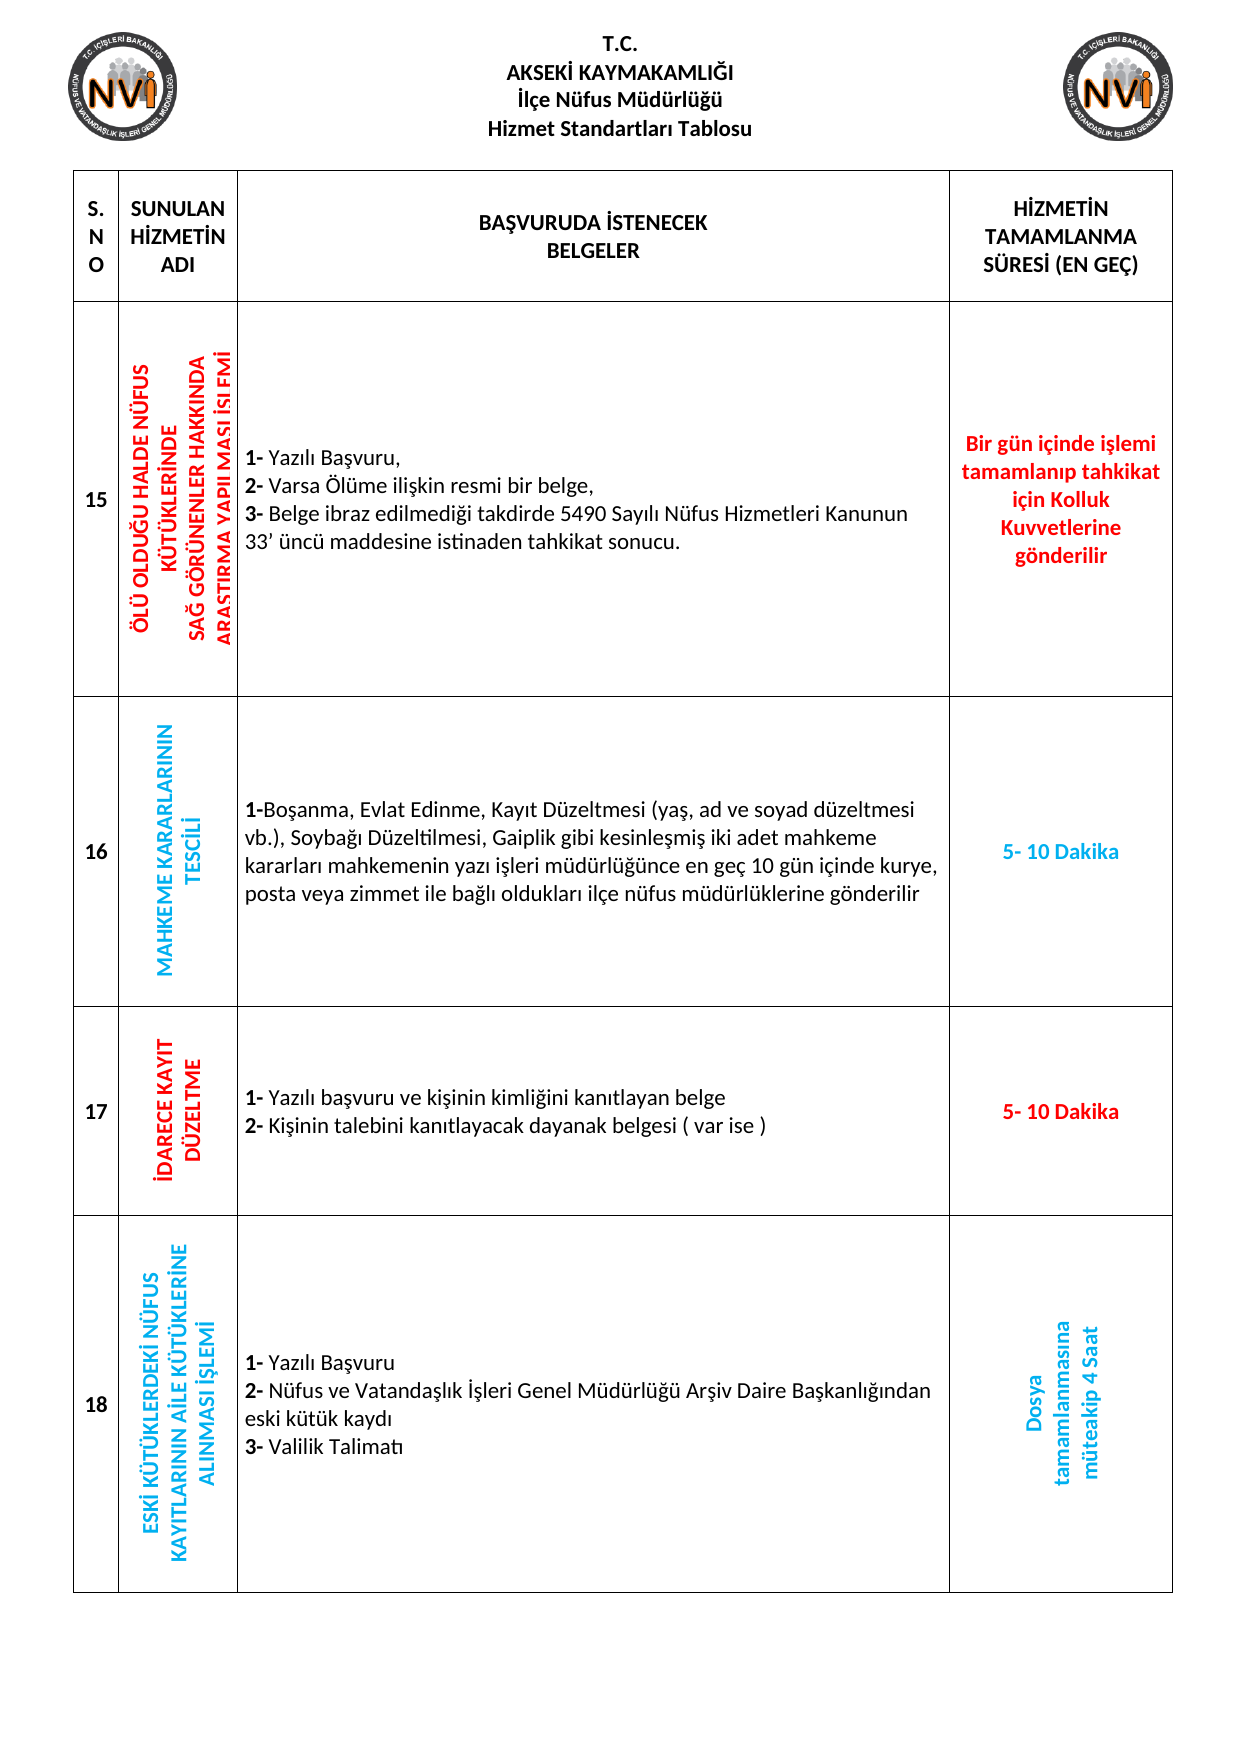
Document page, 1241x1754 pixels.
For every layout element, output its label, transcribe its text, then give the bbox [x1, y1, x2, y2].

table_cell 5- 10 Dakika [950, 1007, 1172, 1215]
picture [68, 32, 177, 141]
table_header HİZMETİN TAMAMLANMA SÜRESİ (EN GEÇ) [950, 171, 1172, 301]
table_cell 1- Yazılı Başvuru 2- Nüfus ve Vatandaşlık İşleri Genel Müdürlüğü Arşiv Daire Başkanlığından eski kütük kaydı 3- Valilik Talimatı [238, 1216, 949, 1592]
table_cell 1-Boşanma, Evlat Edinme, Kayıt Düzeltmesi (yaş, ad ve soyad düzeltmesi vb.), Soybağı Düzeltilmesi, Gaiplik gibi kesinleşmiş iki adet mahkeme kararları mahkemenin yazı işleri müdürlüğünce en geç 10 gün içinde kurye, posta veya zimmet ile bağlı oldukları ilçe nüfus müdürlüklerine gönderilir [238, 697, 949, 1006]
table_cell ESKİ KÜTÜKLERDEKİ NÜFUS KAYITLARININ AİLE KÜTÜKLERİNE ALINMASI İŞLEMİ [119, 1216, 237, 1592]
table_cell Bir gün içinde işlemi tamamlanıp tahkikat için Kolluk Kuvvetlerine gönderilir [950, 302, 1172, 696]
table_header SUNULAN HİZMETİN ADI [119, 171, 237, 301]
table_header BAŞVURUDA İSTENECEK BELGELER [238, 171, 949, 301]
table_cell 17 [74, 1007, 118, 1215]
table_cell 1- Yazılı başvuru ve kişinin kimliğini kanıtlayan belge 2- Kişinin talebini kanıtlayacak dayanak belgesi ( var ise ) [238, 1007, 949, 1215]
picture [1063, 32, 1173, 141]
table_cell İDARECE KAYIT DÜZELTME [119, 1007, 237, 1215]
table_header S. NO [74, 171, 118, 301]
table_cell 5- 10 Dakika [950, 697, 1172, 1006]
table_cell 18 [74, 1216, 118, 1592]
table_cell Dosya tamamlanmasına müteakip 4 Saat [950, 1216, 1172, 1592]
table_cell 16 [74, 697, 118, 1006]
table_cell 15 [74, 302, 118, 696]
table_cell MAHKEME KARARLARININ TESCİLİ [119, 697, 237, 1006]
table_cell ÖLÜ OLDUĞU HALDE NÜFUS KÜTÜKLERİNDE SAĞ GÖRÜNENLER HAKKINDA ARAŞTIRMA YAPILMASI İŞLEMİ [119, 302, 237, 696]
table_cell 1- Yazılı Başvuru, 2- Varsa Ölüme ilişkin resmi bir belge, 3- Belge ibraz edilmediği takdirde 5490 Sayılı Nüfus Hizmetleri Kanunun 33’ üncü maddesine istinaden tahkikat sonucu. [238, 302, 949, 696]
